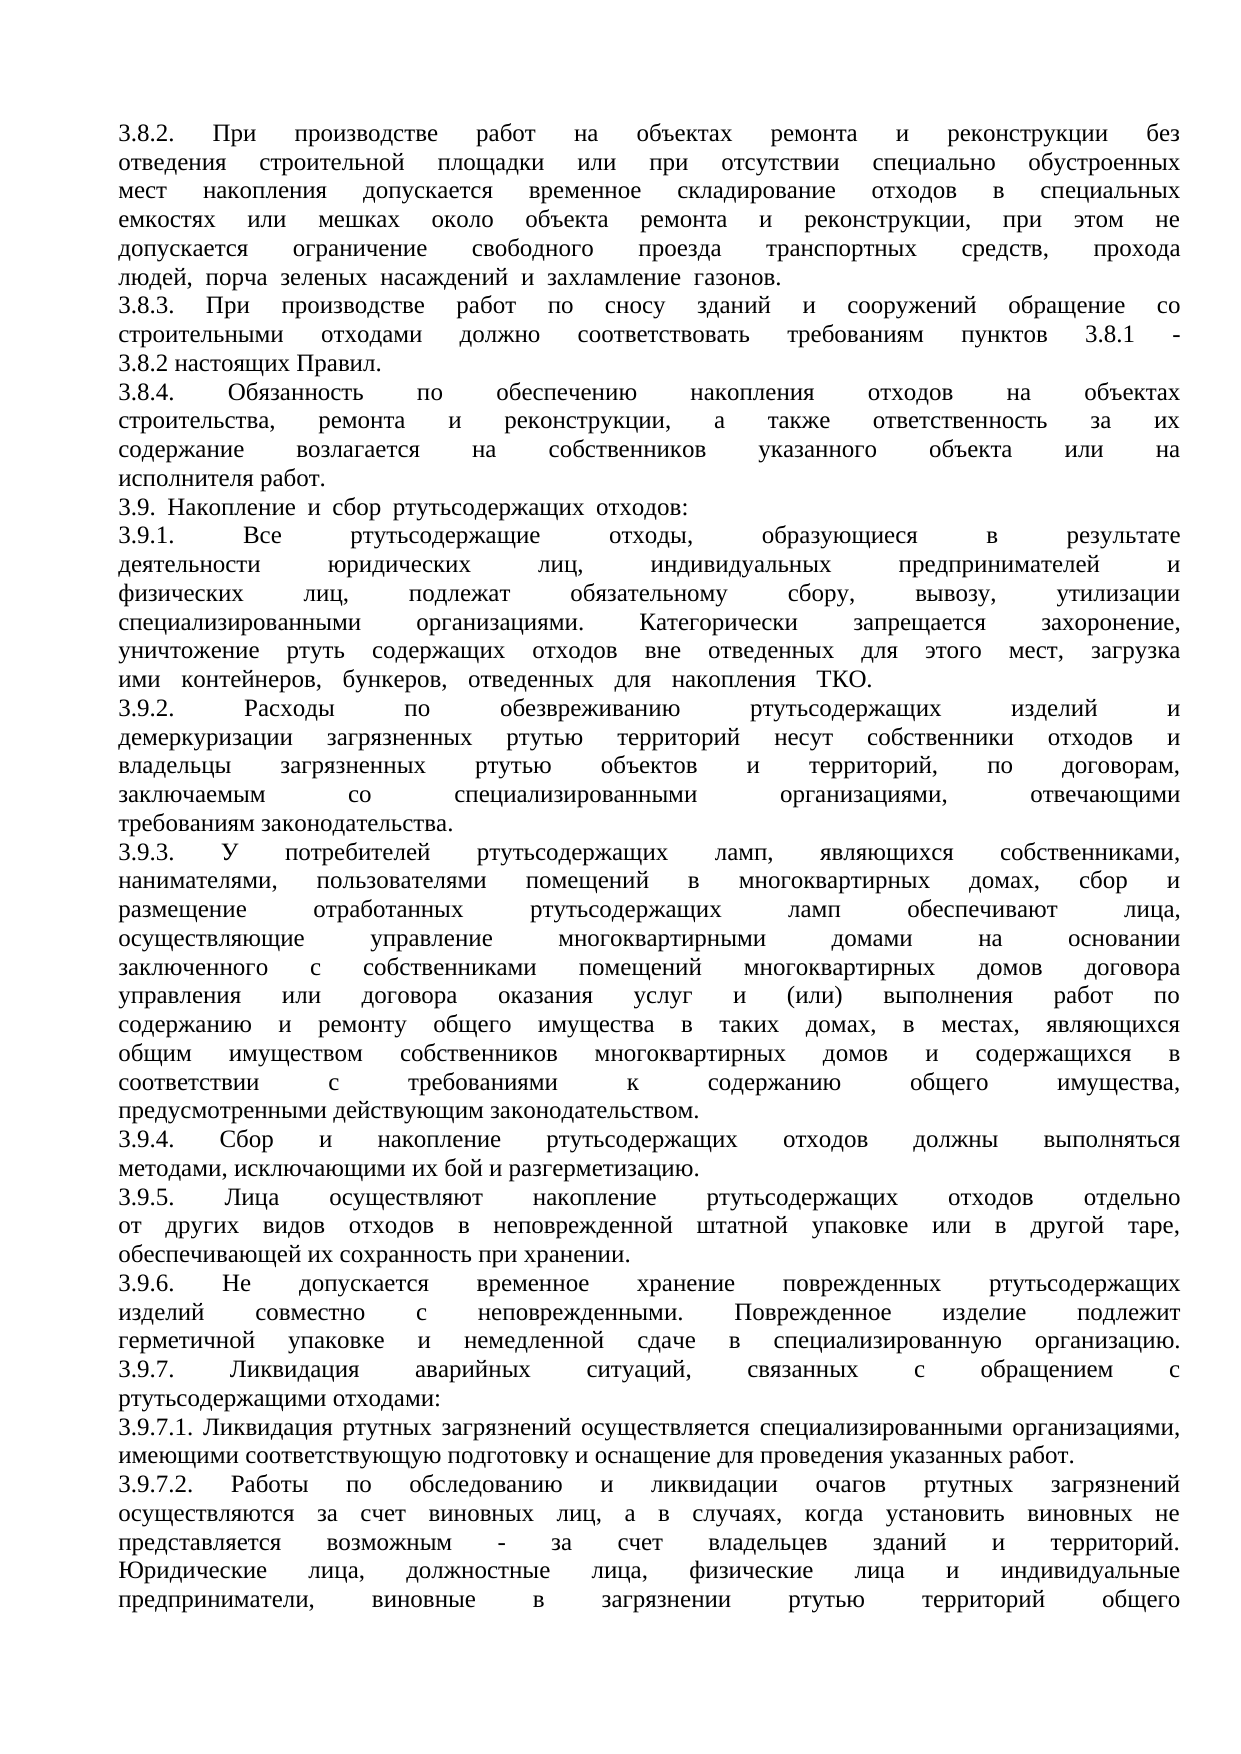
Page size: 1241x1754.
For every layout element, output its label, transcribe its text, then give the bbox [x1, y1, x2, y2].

text 3.8.4. Обязанность по обеспечению накопления отходов на объектах строительства, ремонта и реконструкции, а также ответственность за их содержание возлагается на собственников указанного объекта или на исполнителя работ. [118, 377, 1181, 492]
text 3.9.6. Не допускается временное хранение поврежденных ртутьсодержащих изделий совместно с неповрежденными. Поврежденное изделие подлежит герметичной упаковке и немедленной сдаче в специализированную организацию. 3.9.7. Ликвидация аварийных ситуаций, связанных с обращением с ртутьсодержащими отходами: [118, 1268, 1181, 1412]
text 3.8.2. При производстве работ на объектах ремонта и реконструкции без отведения строительной площадки или при отсутствии специально обустроенных мест накопления допускается временное складирование отходов в специальных емкостях или мешках около объекта ремонта и реконструкции, при этом не допускается ограничение свободного проезда транспортных средств, прохода людей, порча зеленых насаждений и захламление газонов. 3.8.3. При производстве работ по сносу зданий и сооружений обращение со строительными отходами должно соответствовать требованиям пунктов 3.8.1 - 3.8.2 настоящих Правил. [118, 118, 1181, 377]
text 3.9.5. Лица осуществляют накопление ртутьсодержащих отходов отдельно от других видов отходов в неповрежденной штатной упаковке или в другой таре, обеспечивающей их сохранность при хранении. [118, 1182, 1181, 1268]
text 3.9.4. Сбор и накопление ртутьсодержащих отходов должны выполняться методами, исключающими их бой и разгерметизацию. [118, 1124, 1181, 1182]
text 3.9.3. У потребителей ртутьсодержащих ламп, являющихся собственниками, нанимателями, пользователями помещений в многоквартирных домах, сбор и размещение отработанных ртутьсодержащих ламп обеспечивают лица, осуществляющие управление многоквартирными домами на основании заключенного с собственниками помещений многоквартирных домов договора управления или договора оказания услуг и (или) выполнения работ по содержанию и ремонту общего имущества в таких домах, в местах, являющихся общим имуществом собственников многоквартирных домов и содержащихся в соответствии с требованиями к содержанию общего имущества, предусмотренными действующим законодательством. [118, 837, 1181, 1124]
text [118, 1469, 1181, 1613]
text 3.9. Накопление и сбор ртутьсодержащих отходов: 3.9.1. Все ртутьсодержащие отходы, образующиеся в результате деятельности юридических лиц, индивидуальных предпринимателей и физических лиц, подлежат обязательному сбору, вывозу, утилизации специализированными организациями. Категорически запрещается захоронение, уничтожение ртуть содержащих отходов вне отведенных для этого мест, загрузка ими контейнеров, бункеров, отведенных для накопления ТКО. 3.9.2. Расходы по обезвреживанию ртутьсодержащих изделий и демеркуризации загрязненных ртутью территорий несут собственники отходов и владельцы загрязненных ртутью объектов и территорий, по договорам, заключаемым со специализированными организациями, отвечающими требованиям законодательства. [118, 492, 1181, 837]
text 3.9.7.1. Ликвидация ртутных загрязнений осуществляется специализированными организациями, имеющими соответствующую подготовку и оснащение для проведения указанных работ. [118, 1412, 1181, 1469]
